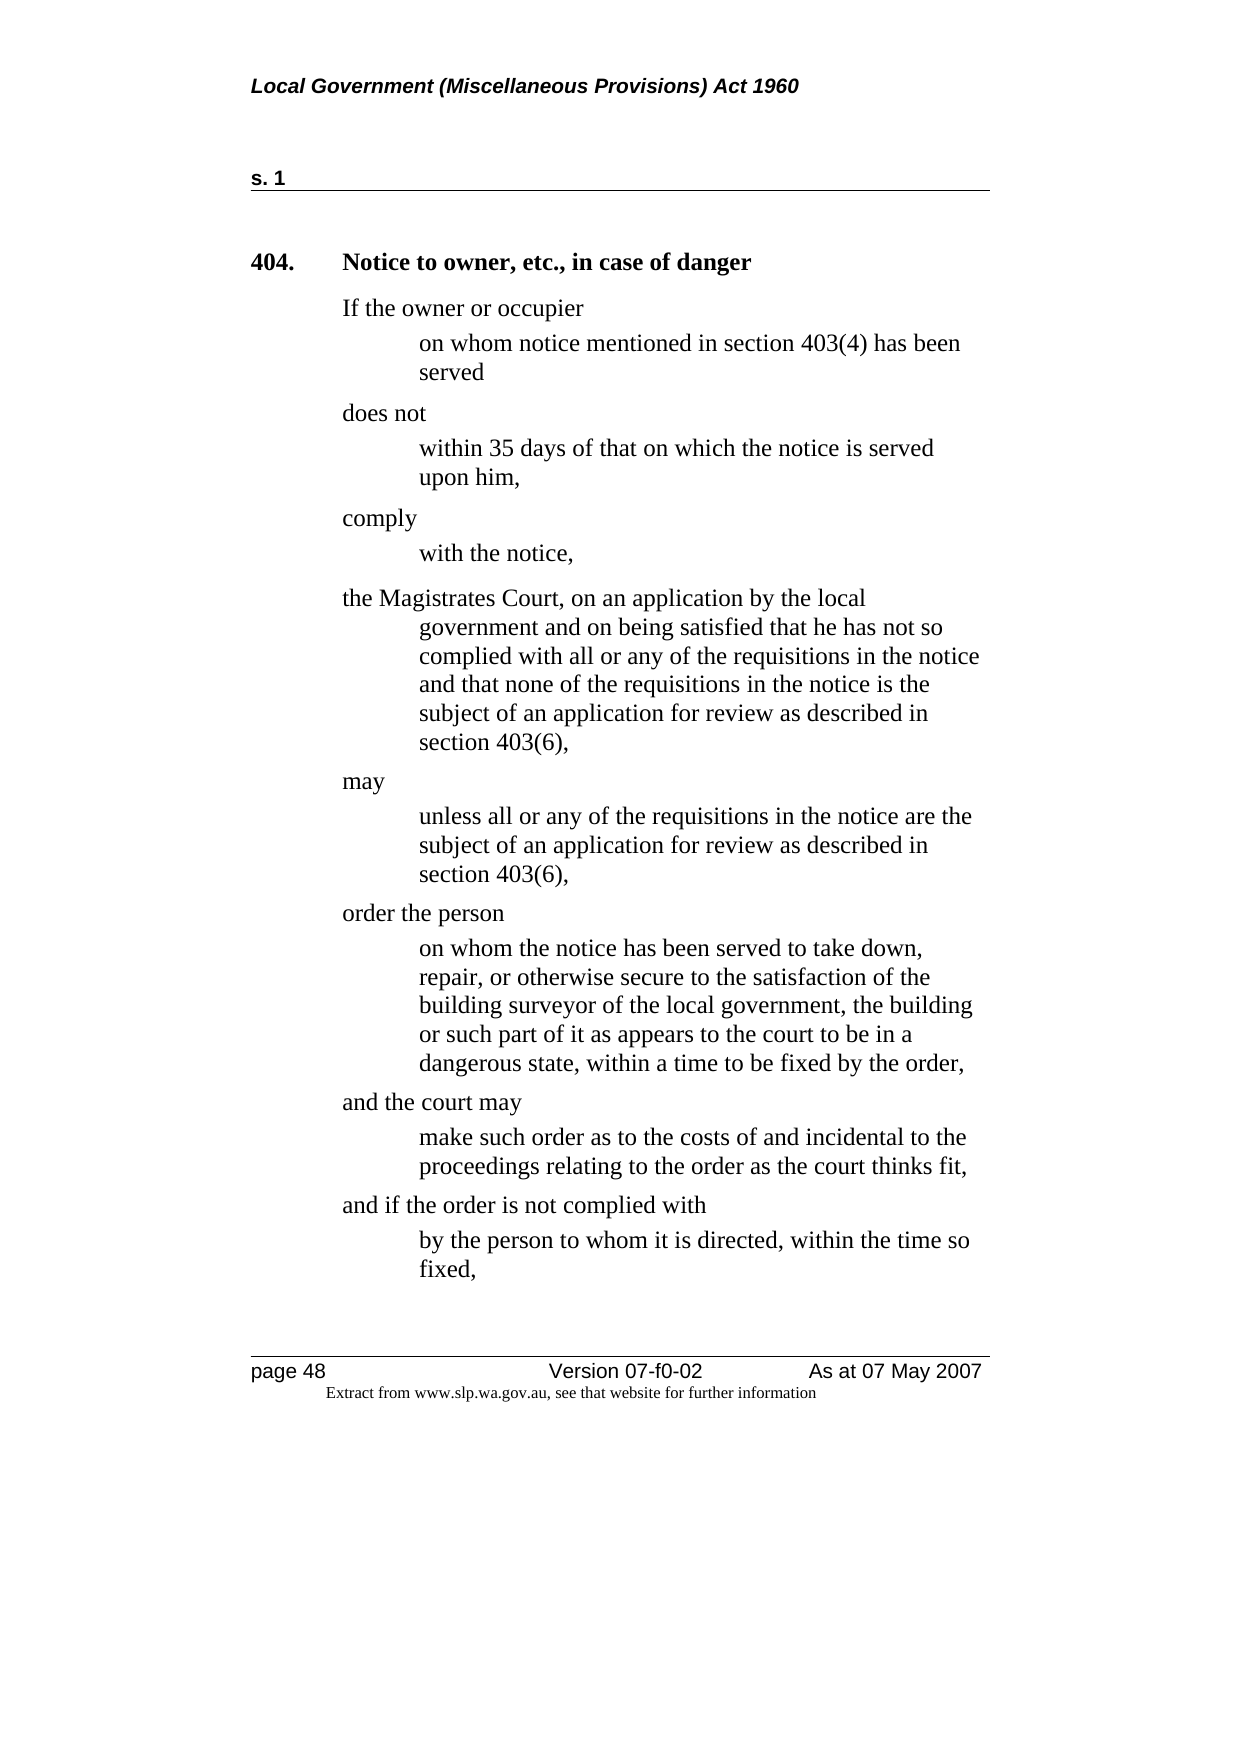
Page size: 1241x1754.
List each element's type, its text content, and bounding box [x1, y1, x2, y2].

text by the person to whom it is directed, within the time so fixed, [251, 1225, 990, 1282]
text does not [251, 398, 990, 427]
text on whom notice mentioned in section 403(4) has been served [251, 328, 990, 385]
text order the person [251, 898, 990, 927]
text comply [251, 503, 990, 532]
text unless all or any of the requisitions in the notice are the subject of an application for review as described in section 403(6), [251, 801, 990, 887]
text and if the order is not complied with [251, 1190, 990, 1219]
text within 35 days of that on which the notice is served upon him, [251, 433, 990, 490]
text with the notice, [251, 538, 990, 567]
text If the owner or occupier [251, 293, 990, 322]
subtitle 404. Notice to owner, etc., in case of danger [251, 247, 990, 276]
text and the court may [251, 1087, 990, 1116]
text make such order as to the costs of and incidental to the proceedings relating to the order as the court thinks fit, [251, 1122, 990, 1179]
text the Magistrates Court, on an application by the local government and on being satisfied that he has not so complied with all or any of the requisitions in the notice and that none of the requisitions in the notice is the subject of an application for review as described in section 403(6), [251, 583, 990, 756]
text on whom the notice has been served to take down, repair, or otherwise secure to the satisfaction of the building surveyor of the local government, the building or such part of it as appears to the court to be in a dangerous state, within a time to be fixed by the order, [251, 933, 990, 1077]
text may [251, 766, 990, 795]
